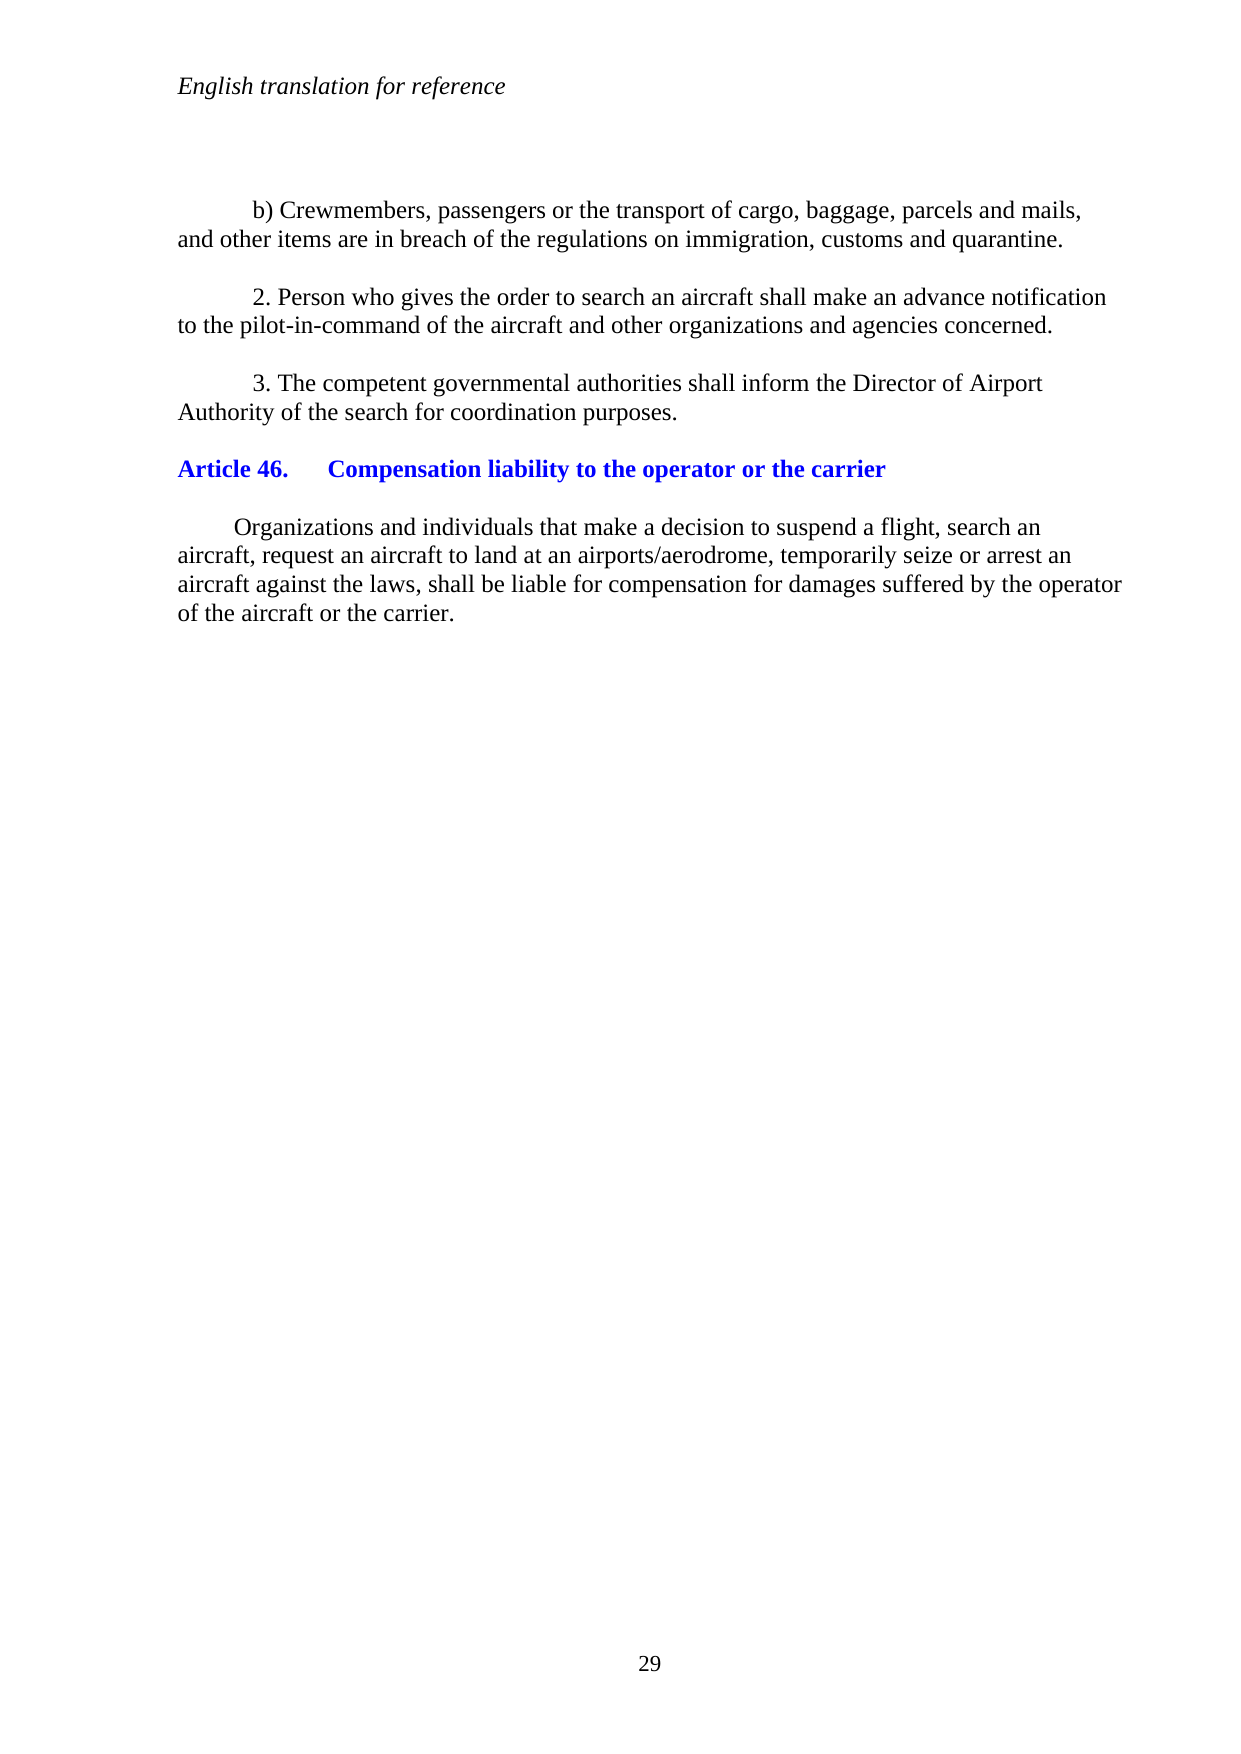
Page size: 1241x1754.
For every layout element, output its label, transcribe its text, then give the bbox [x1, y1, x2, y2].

text 3. The competent governmental authorities shall inform the Director of Airport Authority of the search for coordination purposes. [177, 368, 1122, 425]
text Organizations and individuals that make a decision to suspend a flight, search an aircraft, request an aircraft to land at an airports/aerodrome, temporarily seize or arrest an aircraft against the laws, shall be liable for compensation for damages suffered by the operator of the aircraft or the carrier. [177, 512, 1122, 627]
subtitle Compensation liability to the operator or the carrier [177, 454, 1122, 483]
text b) Crewmembers, passengers or the transport of cargo, baggage, parcels and mails, and other items are in breach of the regulations on immigration, customs and quarantine. [177, 195, 1122, 253]
text 2. Person who gives the order to search an aircraft shall make an advance notification to the pilot-in-command of the aircraft and other organizations and agencies concerned. [177, 282, 1122, 339]
